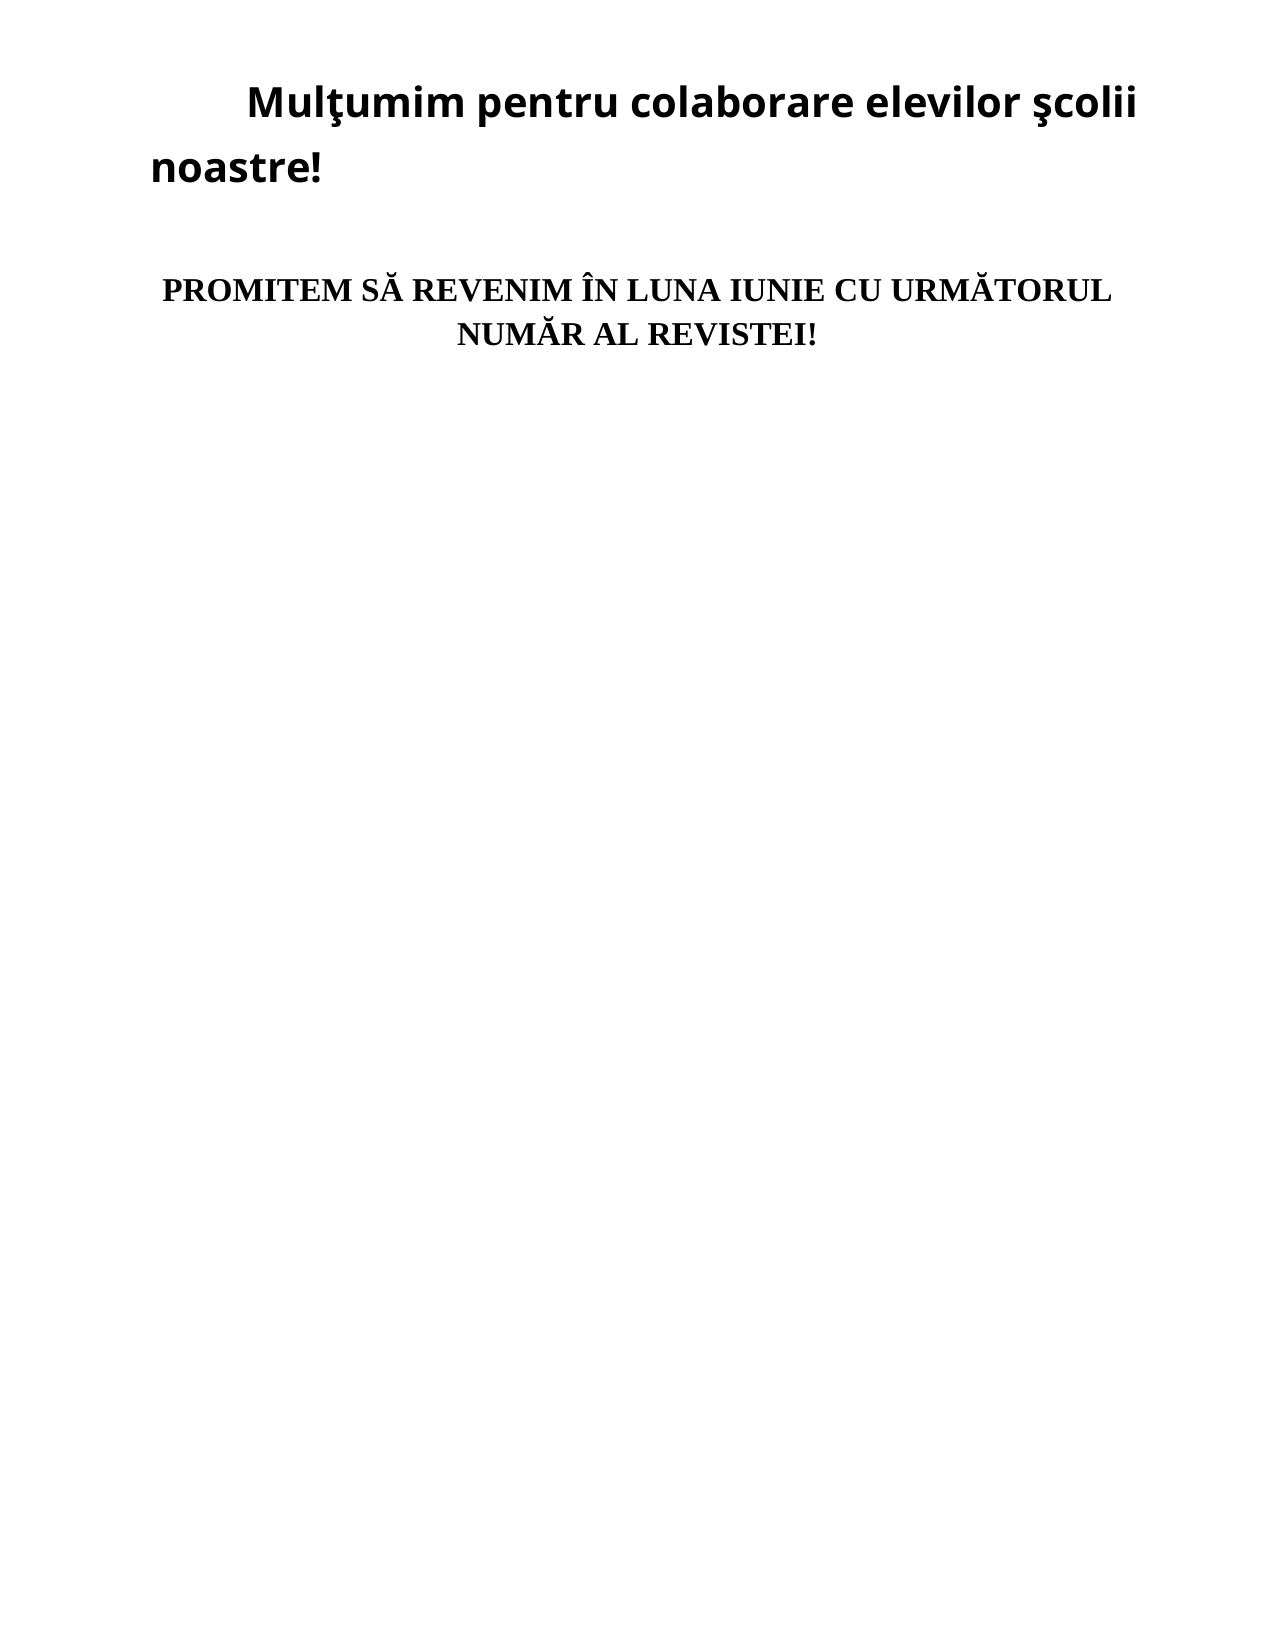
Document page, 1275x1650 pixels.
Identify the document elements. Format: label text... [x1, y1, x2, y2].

text PROMITEM SĂ REVENIM ÎN LUNA IUNIE CU URMĂTORUL NUMĂR AL REVISTEI! [150, 271, 1125, 353]
text Mulţumim pentru colaborare elevilor şcolii noastre! [150, 72, 1172, 194]
